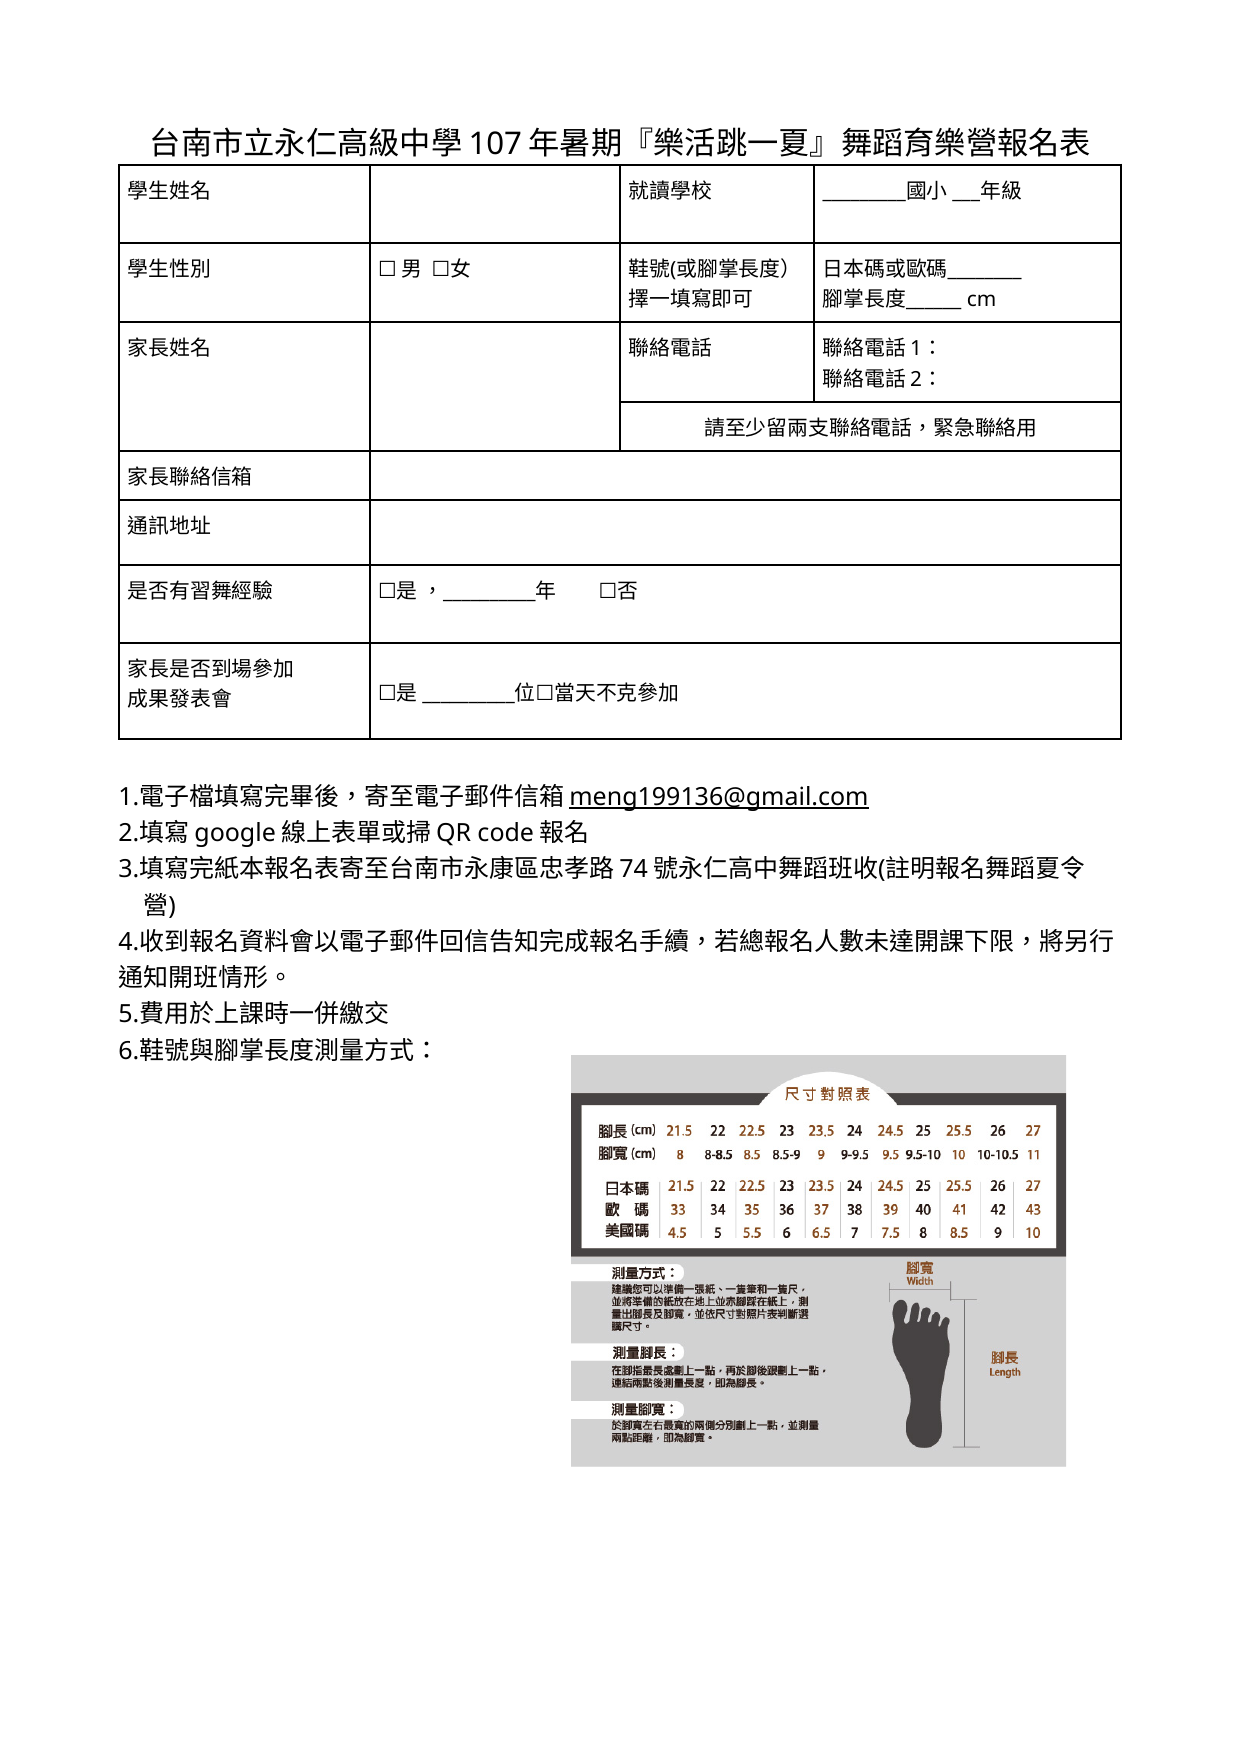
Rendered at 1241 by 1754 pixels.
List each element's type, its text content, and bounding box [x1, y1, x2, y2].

table_cell 聯絡電話1： 聯絡電話2： [815, 323, 1120, 401]
table_cell 鞋號(或腳掌長度） 擇一填寫即可 [621, 244, 813, 321]
table_cell 學生性別 [120, 244, 369, 321]
text 6.鞋號與腳掌長度測量方式： [118, 1030, 1122, 1066]
text 1.電子檔填寫完畢後，寄至電子郵件信箱meng199136@gmail.com [118, 776, 1122, 813]
picture [571, 1055, 1067, 1467]
table_cell ☐是 ，__________年 ☐否 [371, 566, 1120, 642]
text 台南市立永仁高級中學107年暑期『樂活跳一夏』舞蹈育樂營報名表 [118, 118, 1122, 163]
text 4.收到報名資料會以電子郵件回信告知完成報名手續，若總報名人數未達開課下限，將另行 [118, 921, 1122, 958]
text 3.填寫完紙本報名表寄至台南市永康區忠孝路74號永仁高中舞蹈班收(註明報名舞蹈夏令 [118, 849, 1122, 885]
table_cell [371, 501, 1120, 564]
table_cell 通訊地址 [120, 501, 369, 564]
text 5.費用於上課時一併繳交 [118, 994, 1122, 1030]
table_cell 家長聯絡信箱 [120, 452, 369, 498]
table_header 就讀學校 [621, 166, 813, 242]
table_cell [371, 323, 619, 449]
table_cell 家長姓名 [120, 323, 369, 449]
table_cell 請至少留兩支聯絡電話，緊急聯絡用 [621, 403, 1120, 449]
text 營) [118, 885, 1122, 921]
table_cell 日本碼或歐碼________ 腳掌長度______ cm [815, 244, 1120, 321]
table_header 學生姓名 [120, 166, 369, 242]
table_cell [371, 452, 1120, 498]
table_header [371, 166, 619, 242]
text 通知開班情形。 [118, 958, 1122, 994]
text 2.填寫google線上表單或掃QR code報名 [118, 813, 1122, 849]
table_header _________國小 ___年級 [815, 166, 1120, 242]
table_cell 聯絡電話 [621, 323, 813, 401]
table_cell 是否有習舞經驗 [120, 566, 369, 642]
table_cell ☐ 男 ☐女 [371, 244, 619, 321]
table_cell 家長是否到場參加 成果發表會 [120, 644, 369, 738]
table_cell ☐是 __________位☐當天不克參加 [371, 644, 1120, 738]
